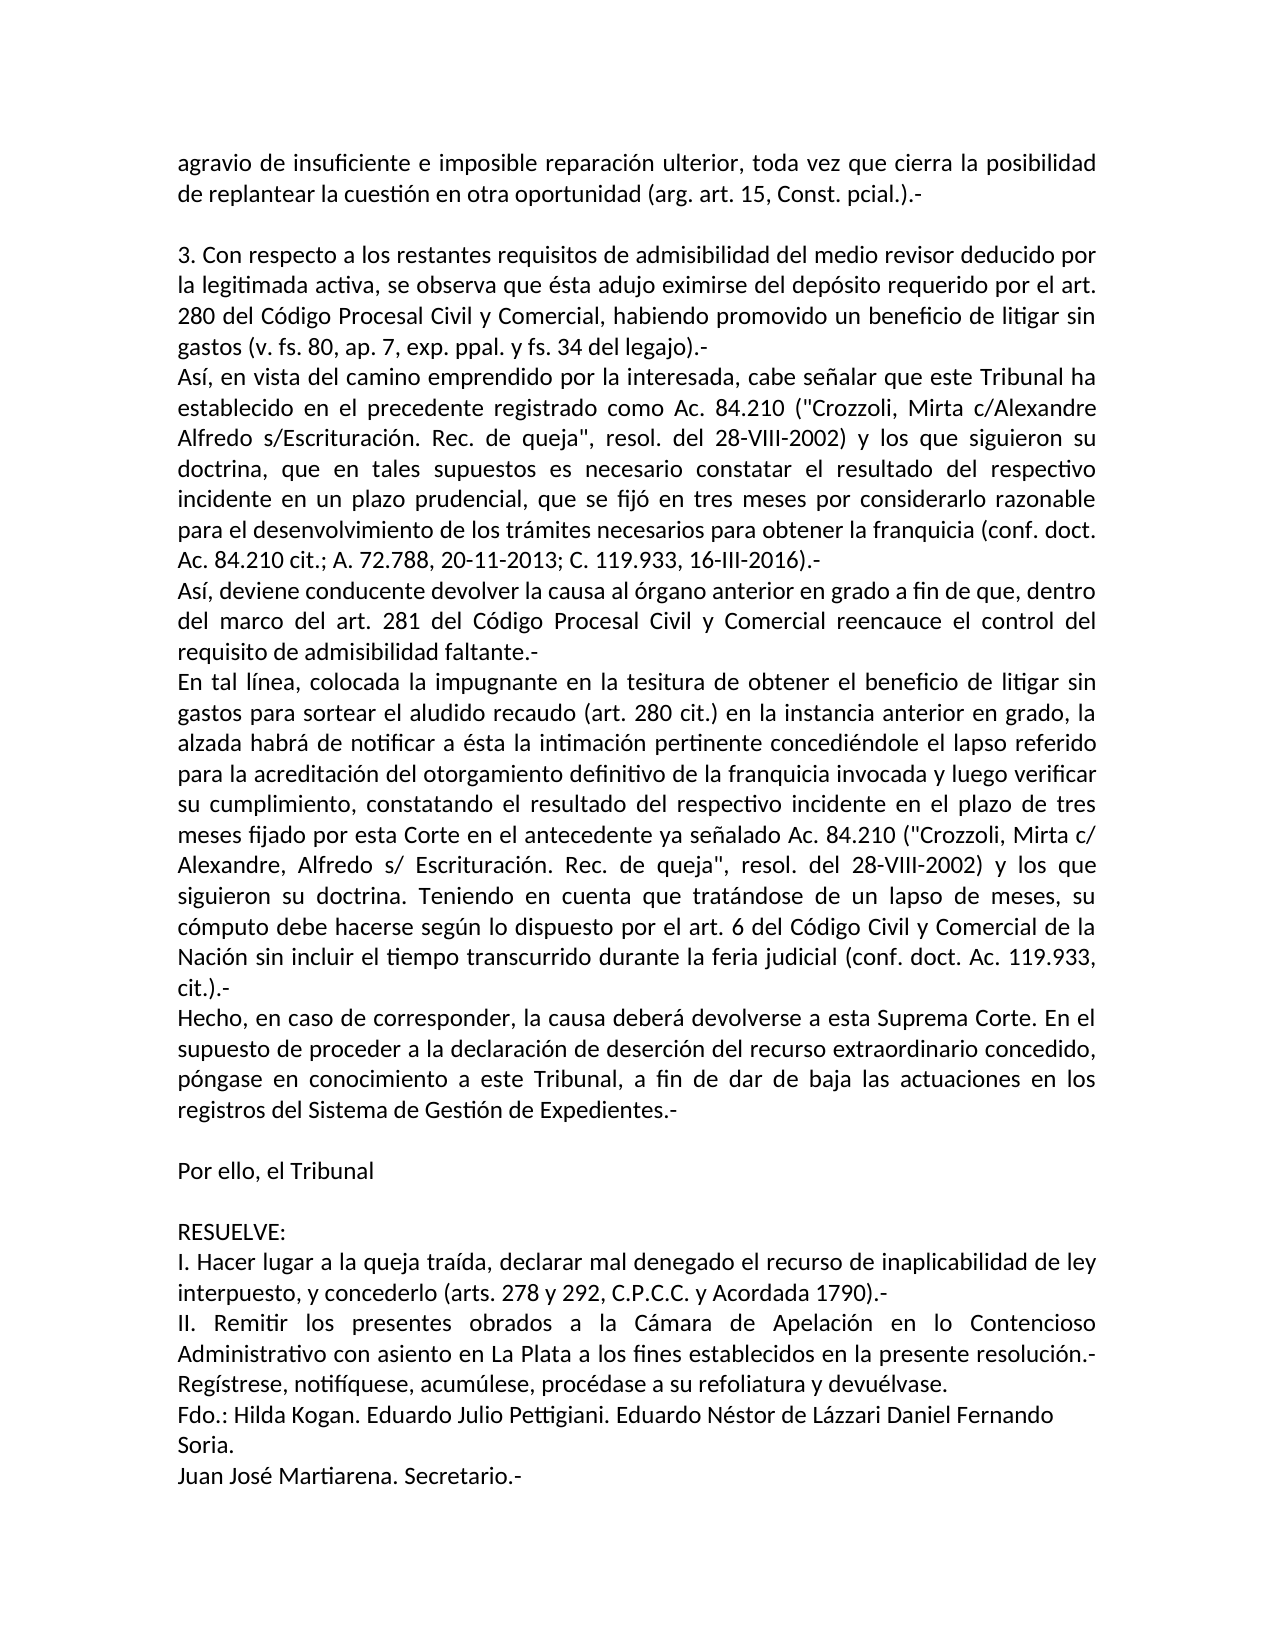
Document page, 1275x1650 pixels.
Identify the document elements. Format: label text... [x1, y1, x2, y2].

text Así, en vista del camino emprendido por la interesada, cabe señalar que este Tribunal ha establecido en el precedente registrado como Ac. 84.210 ("Crozzoli, Mirta c/Alexandre Alfredo s/Escrituración. Rec. de queja", resol. del 28-VIII-2002) y los que siguieron su doctrina, que en tales supuestos es necesario constatar el resultado del respectivo incidente en un plazo prudencial, que se fijó en tres meses por considerarlo razonable para el desenvolvimiento de los trámites necesarios para obtener la franquicia (conf. doct. Ac. 84.210 cit.; A. 72.788, 20-11-2013; C. 119.933, 16-III-2016).- [177, 361, 1098, 575]
text Soria. [177, 1429, 1098, 1460]
text Fdo.: Hilda Kogan. Eduardo Julio Pettigiani. Eduardo Néstor de Lázzari Daniel Fernando [177, 1399, 1098, 1429]
text Así, deviene conducente devolver la causa al órgano anterior en grado a fin de que, dentro del marco del art. 281 del Código Procesal Civil y Comercial reencauce el control del requisito de admisibilidad faltante.- [177, 575, 1098, 666]
text Por ello, el Tribunal [177, 1155, 1098, 1185]
text Juan José Martiarena. Secretario.- [177, 1460, 1098, 1491]
text II. Remitir los presentes obrados a la Cámara de Apelación en lo Contencioso Administrativo con asiento en La Plata a los fines establecidos en la presente resolución.- Regístrese, notifíquese, acumúlese, procédase a su refoliatura y devuélvase. [177, 1307, 1098, 1399]
text En tal línea, colocada la impugnante en la tesitura de obtener el beneficio de litigar sin gastos para sortear el aludido recaudo (art. 280 cit.) en la instancia anterior en grado, la alzada habrá de notificar a ésta la intimación pertinente concediéndole el lapso referido para la acreditación del otorgamiento definitivo de la franquicia invocada y luego verificar su cumplimiento, constatando el resultado del respectivo incidente en el plazo de tres meses fijado por esta Corte en el antecedente ya señalado Ac. 84.210 ("Crozzoli, Mirta c/ Alexandre, Alfredo s/ Escrituración. Rec. de queja", resol. del 28-VIII-2002) y los que siguieron su doctrina. Teniendo en cuenta que tratándose de un lapso de meses, su cómputo debe hacerse según lo dispuesto por el art. 6 del Código Civil y Comercial de la Nación sin incluir el tiempo transcurrido durante la feria judicial (conf. doct. Ac. 119.933, cit.).- Hecho, en caso de corresponder, la causa deberá devolverse a esta Suprema Corte. En el supuesto de proceder a la declaración de deserción del recurso extraordinario concedido, póngase en conocimiento a este Tribunal, a fin de dar de baja las actuaciones en los registros del Sistema de Gestión de Expedientes.- [177, 666, 1098, 1124]
text 3. Con respecto a los restantes requisitos de admisibilidad del medio revisor deducido por la legitimada activa, se observa que ésta adujo eximirse del depósito requerido por el art. 280 del Código Procesal Civil y Comercial, habiendo promovido un beneficio de litigar sin gastos (v. fs. 80, ap. 7, exp. ppal. y fs. 34 del legajo).- [177, 239, 1098, 361]
text I. Hacer lugar a la queja traída, declarar mal denegado el recurso de inaplicabilidad de ley interpuesto, y concederlo (arts. 278 y 292, C.P.C.C. y Acordada 1790).- [177, 1246, 1098, 1307]
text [177, 148, 1098, 209]
text RESUELVE: [177, 1216, 1098, 1246]
